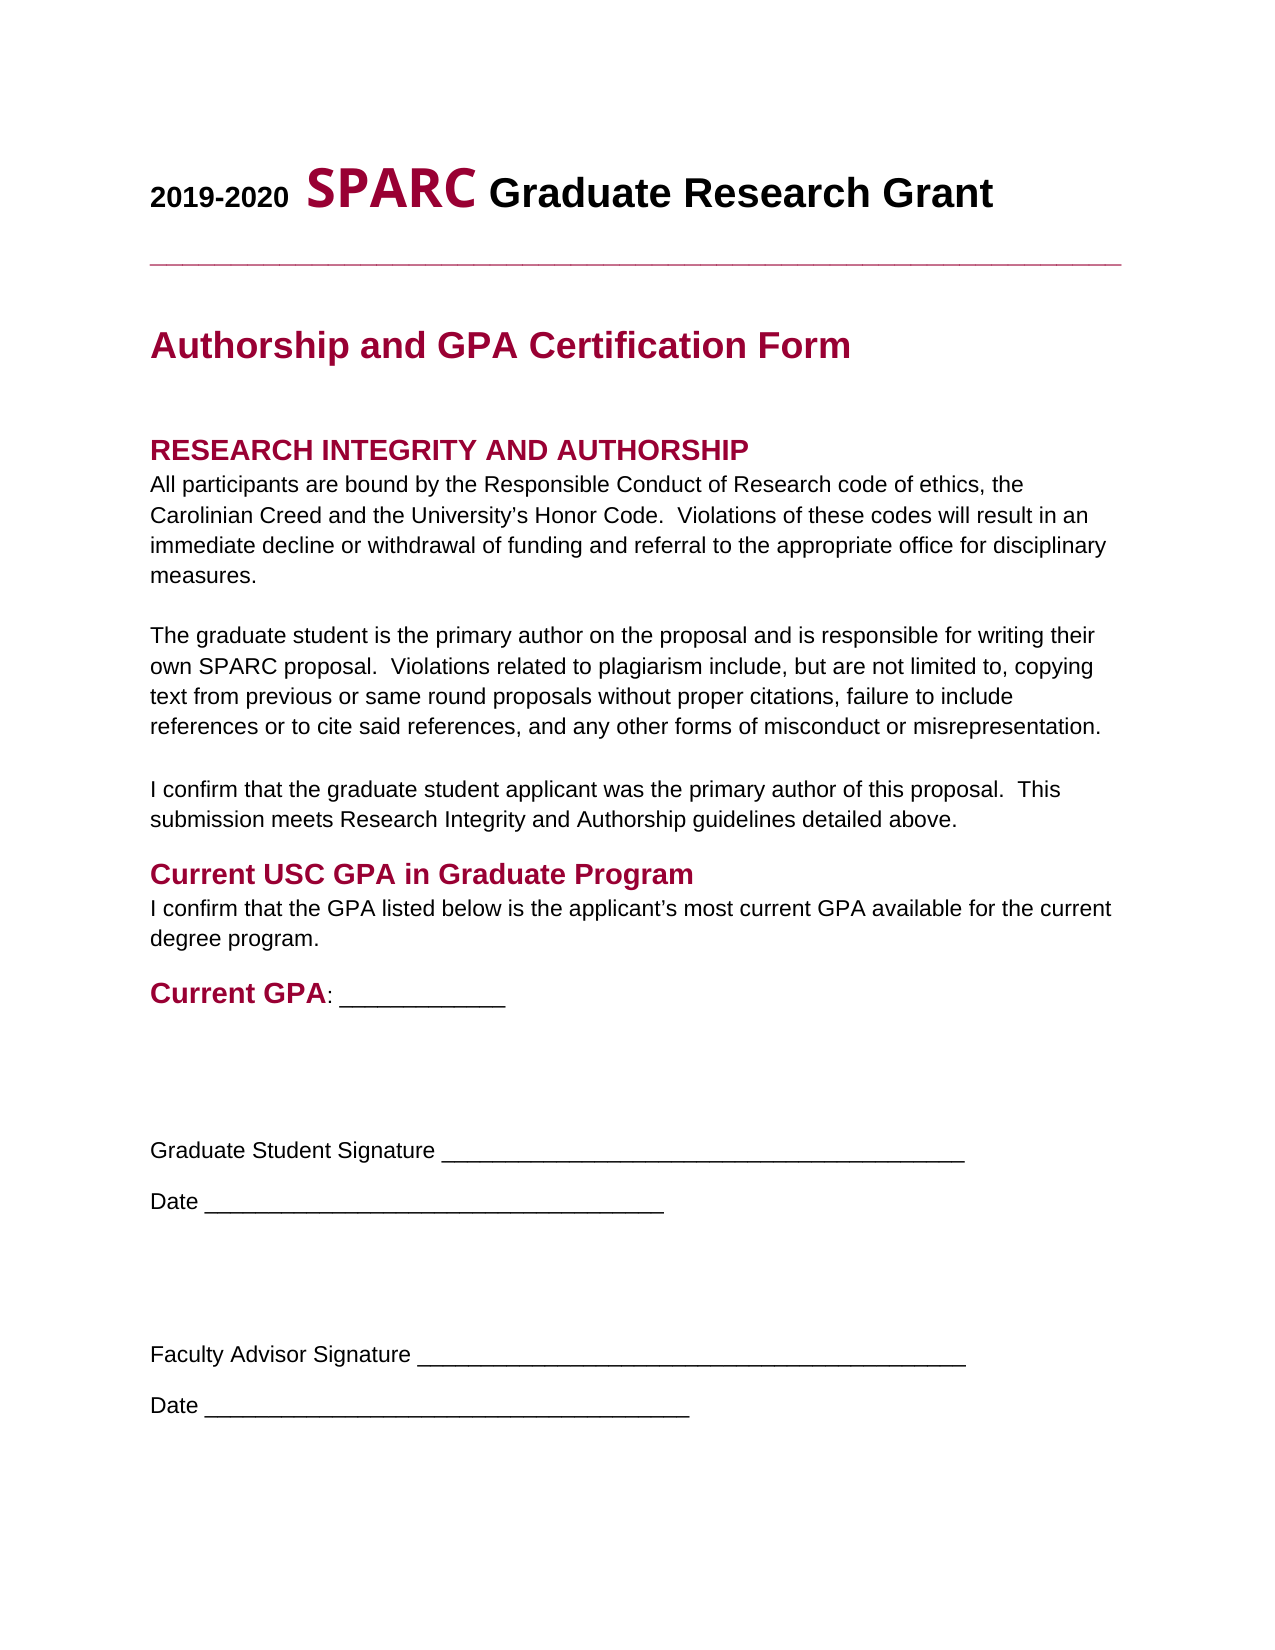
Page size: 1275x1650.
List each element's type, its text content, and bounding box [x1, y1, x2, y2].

text 2019-2020 SPARC Graduate Research Grant [150, 150, 1125, 224]
text Graduate Student Signature _________________________________________ [150, 1137, 1125, 1163]
text I confirm that the graduate student applicant was the primary author of this proposal. This submission meets Research Integrity and Authorship guidelines detailed above. [150, 776, 1125, 832]
text Faculty Advisor Signature ___________________________________________ [150, 1341, 1125, 1368]
text Date ______________________________________ [150, 1392, 1125, 1419]
text Date ____________________________________ [150, 1188, 1125, 1214]
text Current GPA: _____________ [150, 976, 1125, 1009]
text Current USC GPA in Graduate Program I confirm that the GPA listed below is the applicant’s most current GPA available for the current degree program. [150, 857, 1125, 951]
text RESEARCH INTEGRITY AND AUTHORSHIP [150, 433, 1125, 466]
text All participants are bound by the Responsible Conduct of Research code of ethics, the Carolinian Creed and the University’s Honor Code. Violations of these codes will result in an immediate decline or withdrawal of funding and referral to the appropriate office for disciplinary measures. [150, 471, 1125, 588]
text ____________________________________________________________ [150, 235, 1125, 268]
text Authorship and GPA Certification Form [150, 323, 1125, 366]
text The graduate student is the primary author on the proposal and is responsible for writing their own SPARC proposal. Violations related to plagiarism include, but are not limited to, copying text from previous or same round proposals without proper citations, failure to include references or to cite said references, and any other forms of misconduct or misrepresentation. [150, 622, 1125, 772]
